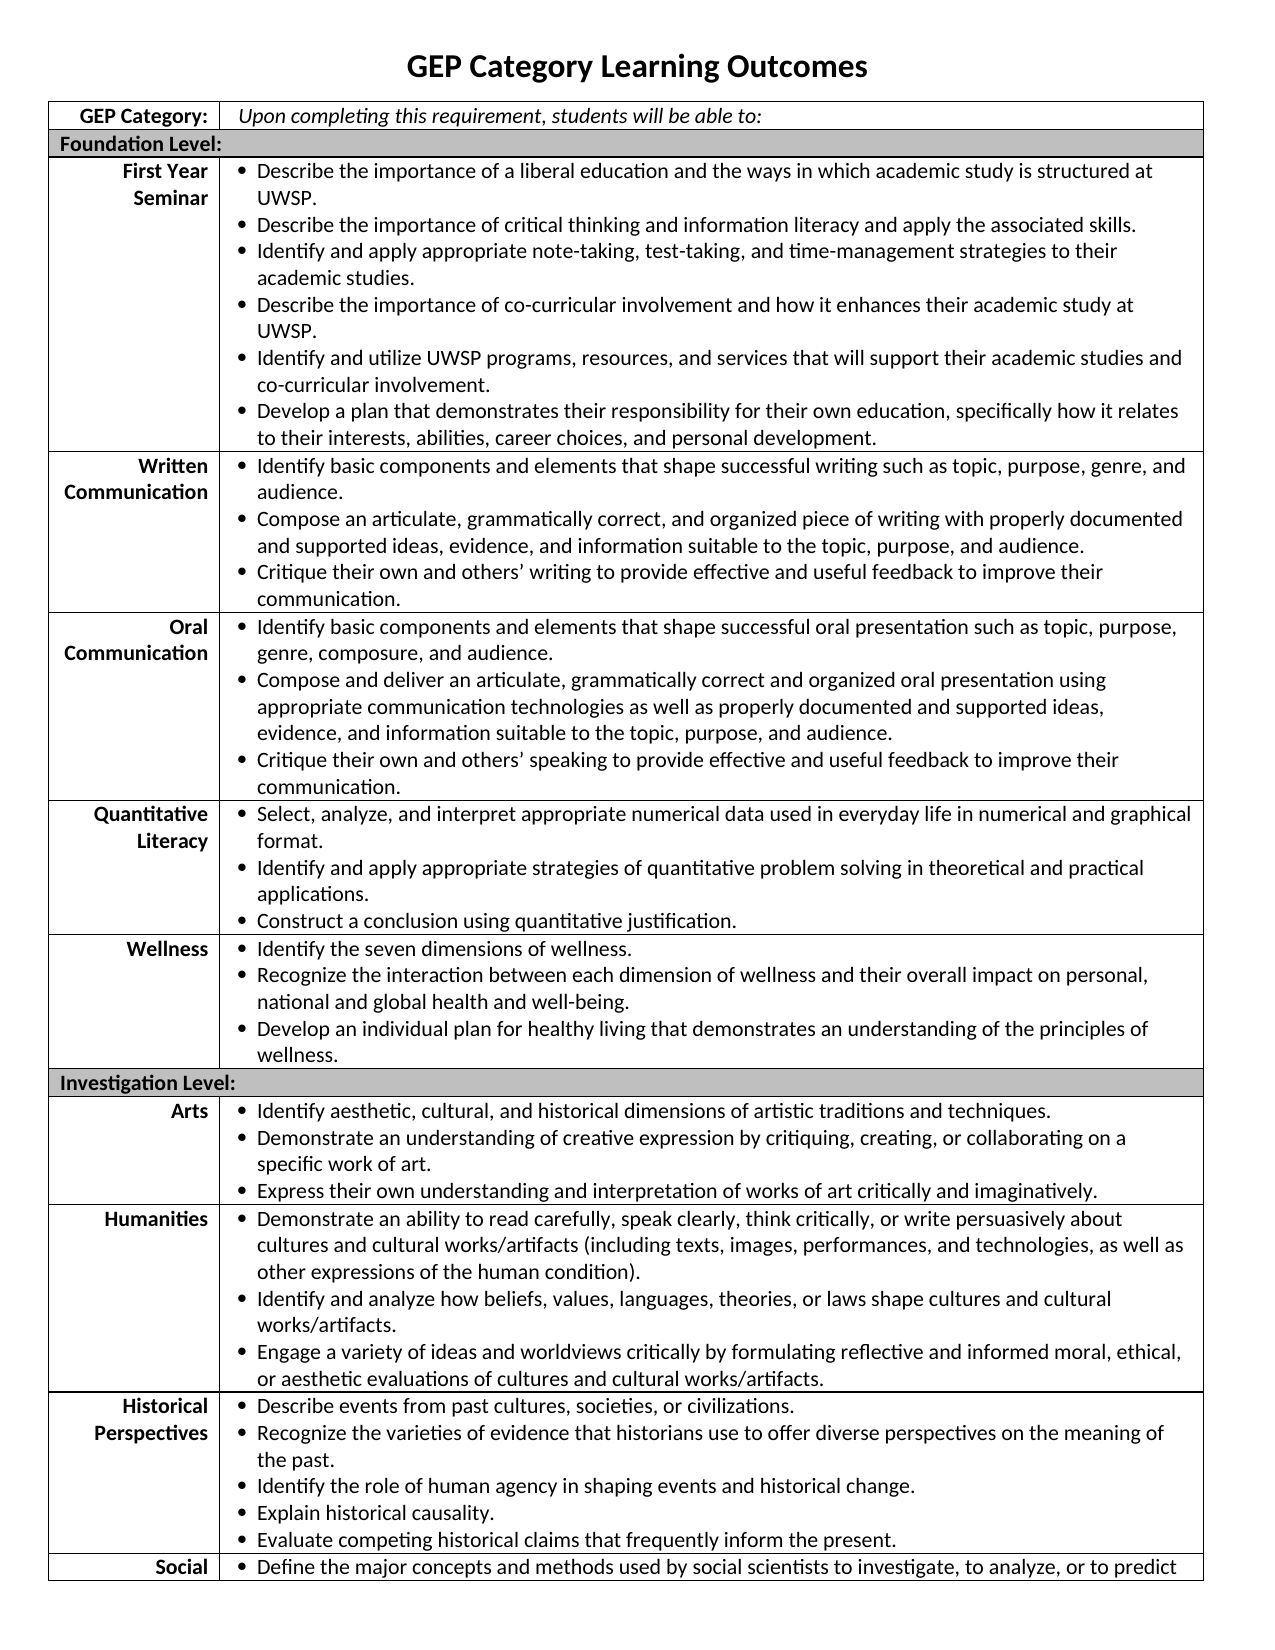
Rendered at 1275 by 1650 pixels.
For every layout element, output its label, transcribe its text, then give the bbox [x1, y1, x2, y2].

table_cell Arts [49, 1097, 219, 1204]
table_cell First Year Seminar [49, 158, 219, 451]
table_cell Investigation Level: [49, 1069, 1203, 1096]
table_cell Identify basic components and elements that shape successful writing such as topic, purpose, genre, and audience. Compose an articulate, grammatically correct, and organized piece of writing with properly documented and supported ideas, evidence, and information suitable to the topic, purpose, and audience. Critique their own and others’ writing to provide effective and useful feedback to improve their communication. [220, 452, 1203, 612]
table_cell Identify the seven dimensions of wellness. Recognize the interaction between each dimension of wellness and their overall impact on personal, national and global health and well-being. Develop an individual plan for healthy living that demonstrates an understanding of the principles of wellness. [220, 935, 1203, 1068]
table_cell Describe events from past cultures, societies, or civilizations. Recognize the varieties of evidence that historians use to offer diverse perspectives on the meaning of the past. Identify the role of human agency in shaping events and historical change. Explain historical causality. Evaluate competing historical claims that frequently inform the present. [220, 1393, 1203, 1552]
table_cell Identify aesthetic, cultural, and historical dimensions of artistic traditions and techniques. Demonstrate an understanding of creative expression by critiquing, creating, or collaborating on a specific work of art. Express their own understanding and interpretation of works of art critically and imaginatively. [220, 1097, 1203, 1204]
table_cell Wellness [49, 935, 219, 1068]
table_cell Select, analyze, and interpret appropriate numerical data used in everyday life in numerical and graphical format. Identify and apply appropriate strategies of quantitative problem solving in theoretical and practical applications. Construct a conclusion using quantitative justification. [220, 801, 1203, 934]
table_cell Humanities [49, 1205, 219, 1391]
table_header Upon completing this requirement, students will be able to: [220, 102, 1203, 129]
table_cell Foundation Level: [49, 130, 1203, 156]
table_cell Historical Perspectives [49, 1393, 219, 1552]
table_header GEP Category: [49, 102, 219, 129]
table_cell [220, 1554, 1203, 1580]
table_cell Describe the importance of a liberal education and the ways in which academic study is structured at UWSP. Describe the importance of critical thinking and information literacy and apply the associated skills. Identify and apply appropriate note-taking, test-taking, and time-management strategies to their academic studies. Describe the importance of co-curricular involvement and how it enhances their academic study at UWSP. Identify and utilize UWSP programs, resources, and services that will support their academic studies and co-curricular involvement. Develop a plan that demonstrates their responsibility for their own education, specifically how it relates to their interests, abilities, career choices, and personal development. [220, 158, 1203, 451]
table_cell Written Communication [49, 452, 219, 612]
table_cell Identify basic components and elements that shape successful oral presentation such as topic, purpose, genre, composure, and audience. Compose and deliver an articulate, grammatically correct and organized oral presentation using appropriate communication technologies as well as properly documented and supported ideas, evidence, and information suitable to the topic, purpose, and audience. Critique their own and others’ speaking to provide effective and useful feedback to improve their communication. [220, 613, 1203, 799]
table_cell Oral Communication [49, 613, 219, 799]
table_cell Quantitative Literacy [49, 801, 219, 934]
table_cell Demonstrate an ability to read carefully, speak clearly, think critically, or write persuasively about cultures and cultural works/artifacts (including texts, images, performances, and technologies, as well as other expressions of the human condition). Identify and analyze how beliefs, values, languages, theories, or laws shape cultures and cultural works/artifacts. Engage a variety of ideas and worldviews critically by formulating reflective and informed moral, ethical, or aesthetic evaluations of cultures and cultural works/artifacts. [220, 1205, 1203, 1391]
table_cell Social Sciences [49, 1554, 219, 1580]
